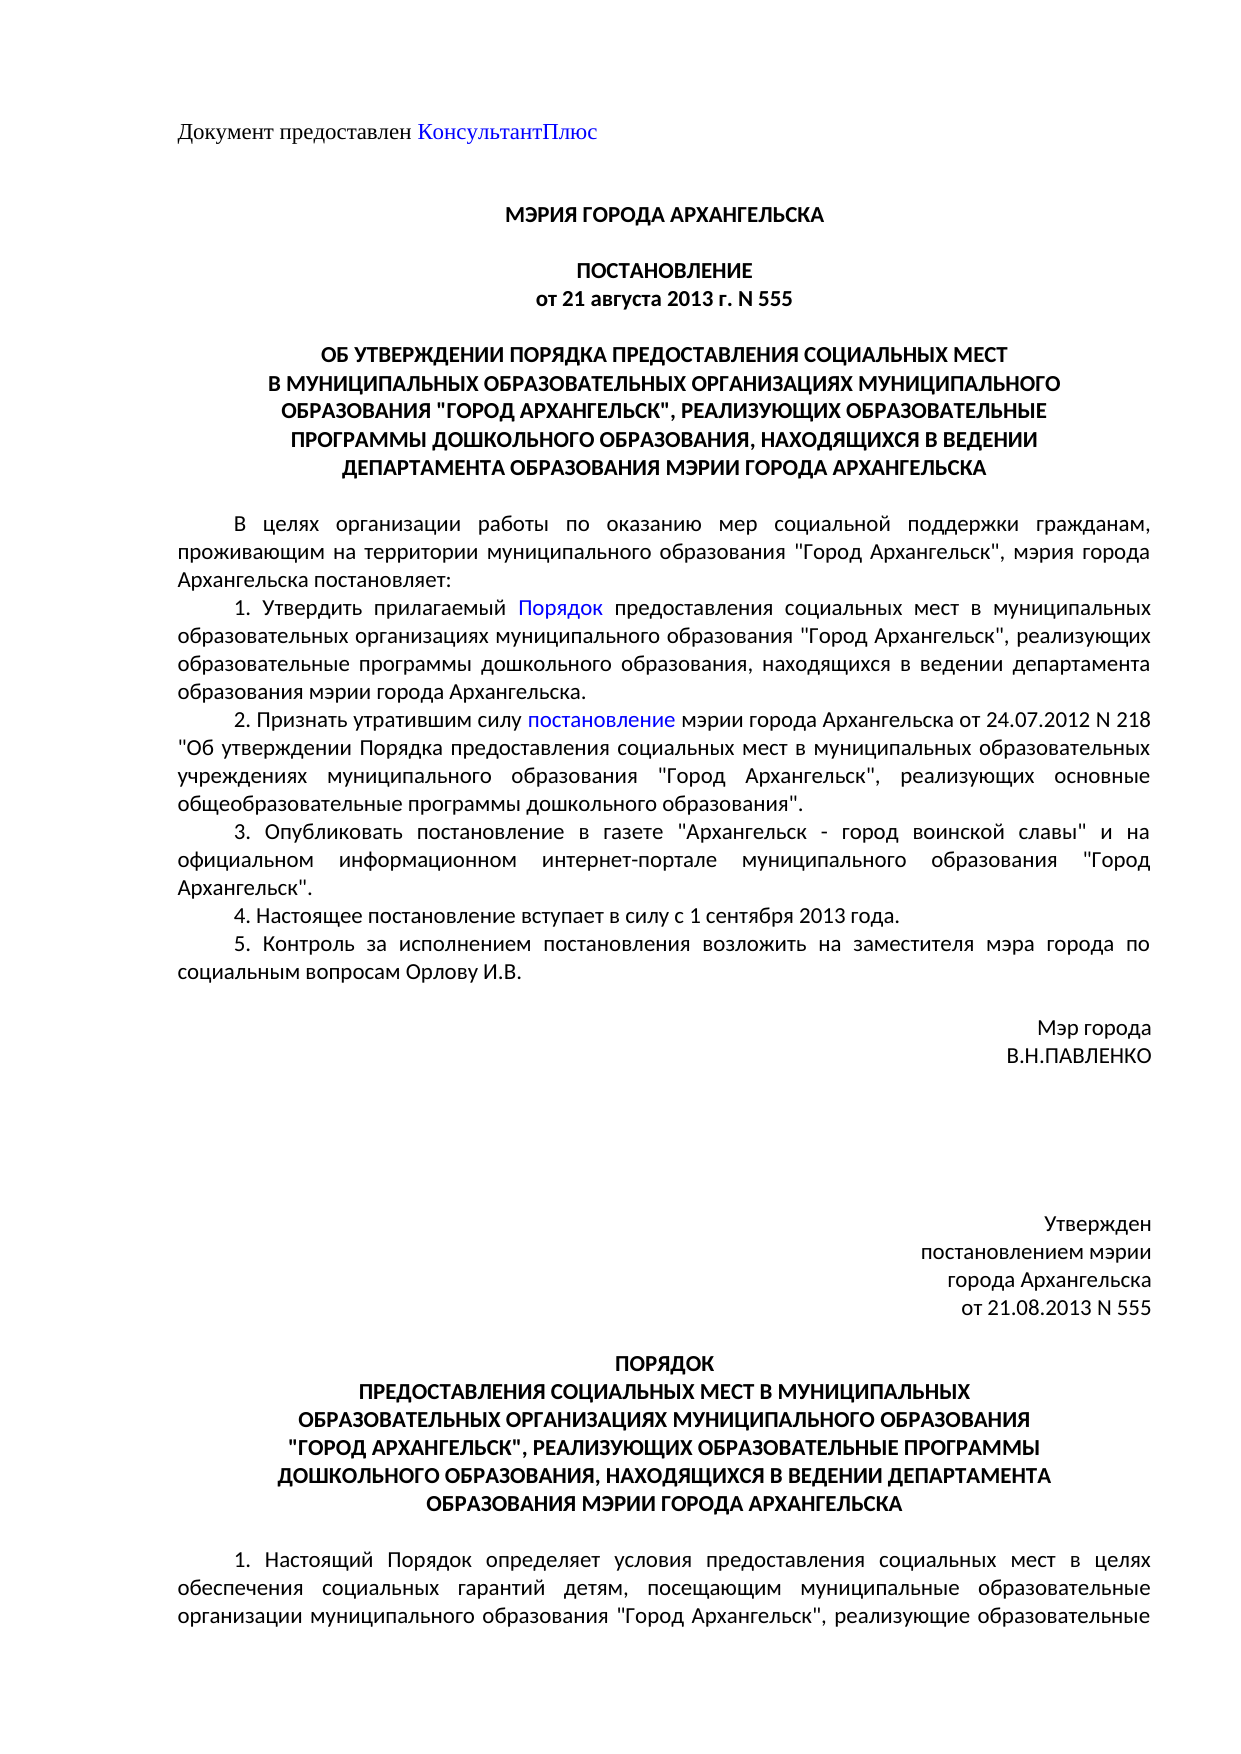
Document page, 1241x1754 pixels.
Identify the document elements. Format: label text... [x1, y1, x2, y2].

text ПОСТАНОВЛЕНИЕ [177, 257, 1152, 284]
text ОБ УТВЕРЖДЕНИИ ПОРЯДКА ПРЕДОСТАВЛЕНИЯ СОЦИАЛЬНЫХ МЕСТ [177, 341, 1152, 369]
text ДОШКОЛЬНОГО ОБРАЗОВАНИЯ, НАХОДЯЩИХСЯ В ВЕДЕНИИ ДЕПАРТАМЕНТА [177, 1461, 1152, 1489]
text 1. Утвердить прилагаемый Порядок предоставления социальных мест в муниципальных образовательных организациях муниципального образования "Город Архангельск", реализующих образовательные программы дошкольного образования, находящихся в ведении департамента образования мэрии города Архангельска. [177, 593, 1152, 705]
text 4. Настоящее постановление вступает в силу с 1 сентября 2013 года. [177, 901, 1152, 929]
text ДЕПАРТАМЕНТА ОБРАЗОВАНИЯ МЭРИИ ГОРОДА АРХАНГЕЛЬСКА [177, 453, 1152, 481]
text В.Н.ПАВЛЕНКО [177, 1041, 1152, 1069]
text МЭРИЯ ГОРОДА АРХАНГЕЛЬСКА [177, 201, 1152, 228]
text 3. Опубликовать постановление в газете "Архангельск - город воинской славы" и на официальном информационном интернет-портале муниципального образования "Город Архангельск". [177, 817, 1152, 901]
text ПОРЯДОК [177, 1349, 1152, 1377]
text ПРЕДОСТАВЛЕНИЯ СОЦИАЛЬНЫХ МЕСТ В МУНИЦИПАЛЬНЫХ [177, 1377, 1152, 1405]
text города Архангельска [177, 1265, 1152, 1293]
text Утвержден [177, 1209, 1152, 1237]
text ОБРАЗОВАНИЯ "ГОРОД АРХАНГЕЛЬСК", РЕАЛИЗУЮЩИХ ОБРАЗОВАТЕЛЬНЫЕ [177, 397, 1152, 425]
text В МУНИЦИПАЛЬНЫХ ОБРАЗОВАТЕЛЬНЫХ ОРГАНИЗАЦИЯХ МУНИЦИПАЛЬНОГО [177, 369, 1152, 397]
text от 21.08.2013 N 555 [177, 1293, 1152, 1321]
text 5. Контроль за исполнением постановления возложить на заместителя мэра города по социальным вопросам Орлову И.В. [177, 929, 1152, 985]
text ПРОГРАММЫ ДОШКОЛЬНОГО ОБРАЗОВАНИЯ, НАХОДЯЩИХСЯ В ВЕДЕНИИ [177, 425, 1152, 453]
text Документ предоставлен КонсультантПлюс [177, 118, 1152, 172]
text ОБРАЗОВАТЕЛЬНЫХ ОРГАНИЗАЦИЯХ МУНИЦИПАЛЬНОГО ОБРАЗОВАНИЯ [177, 1405, 1152, 1433]
text "ГОРОД АРХАНГЕЛЬСК", РЕАЛИЗУЮЩИХ ОБРАЗОВАТЕЛЬНЫЕ ПРОГРАММЫ [177, 1433, 1152, 1461]
text постановлением мэрии [177, 1237, 1152, 1265]
text ОБРАЗОВАНИЯ МЭРИИ ГОРОДА АРХАНГЕЛЬСКА [177, 1489, 1152, 1517]
text Мэр города [177, 1013, 1152, 1041]
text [177, 1546, 1152, 1629]
text от 21 августа 2013 г. N 555 [177, 284, 1152, 313]
text В целях организации работы по оказанию мер социальной поддержки гражданам, проживающим на территории муниципального образования "Город Архангельск", мэрия города Архангельска постановляет: [177, 509, 1152, 593]
text 2. Признать утратившим силу постановление мэрии города Архангельска от 24.07.2012 N 218 "Об утверждении Порядка предоставления социальных мест в муниципальных образовательных учреждениях муниципального образования "Город Архангельск", реализующих основные общеобразовательные программы дошкольного образования". [177, 705, 1152, 817]
